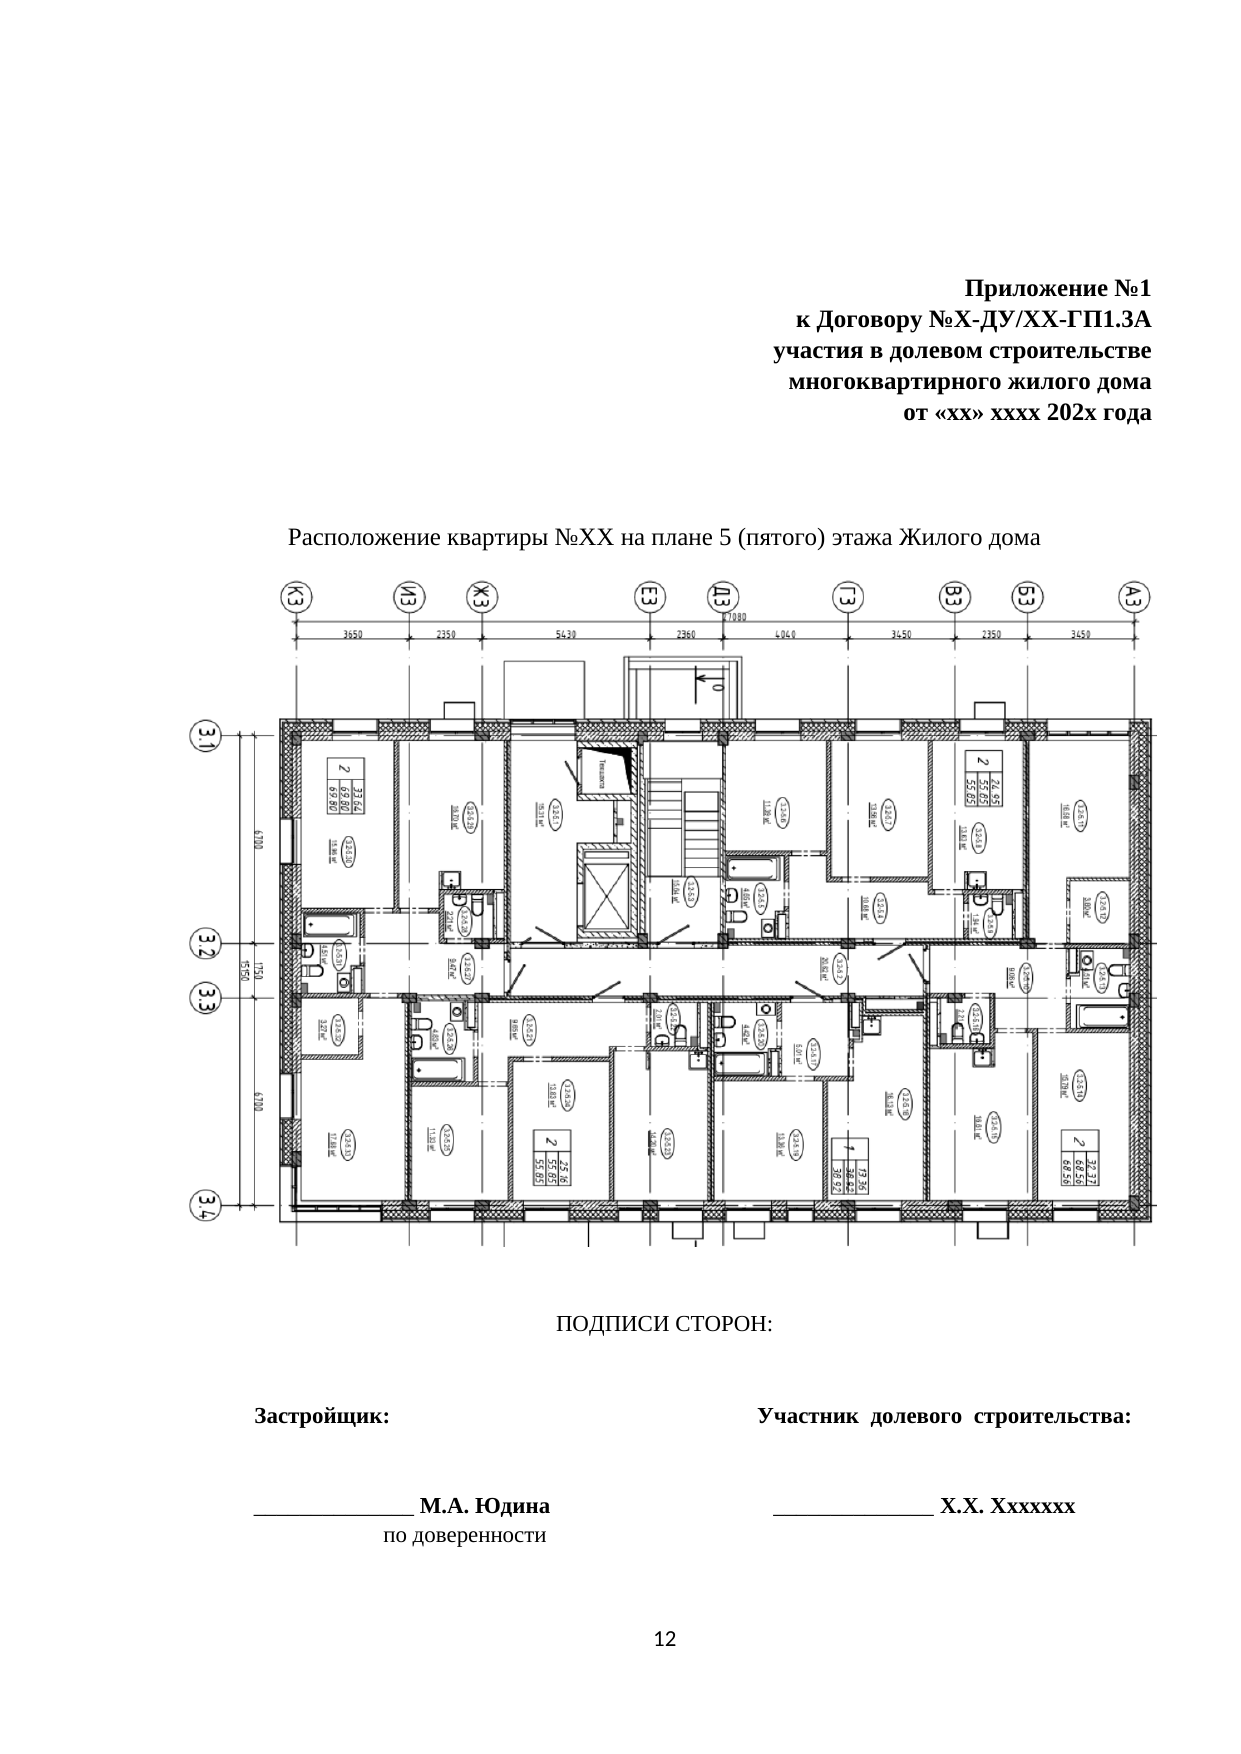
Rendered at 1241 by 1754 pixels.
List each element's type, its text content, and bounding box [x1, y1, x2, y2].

text по доверенности [177, 1521, 1152, 1547]
text Расположение квартиры №ХХ на плане 5 (пятого) этажа Жилого дома [177, 522, 1152, 551]
text многоквартирного жилого дома от «хх» хххх 202х года [753, 366, 1152, 426]
text ПОДПИСИ СТОРОН: [177, 1310, 1152, 1337]
picture [183, 571, 1156, 1247]
text к Договору №Х-ДУ/ХХ-ГП1.3А участия в долевом строительстве [767, 304, 1152, 364]
text ______________ М.А. Юдина ______________ Х.Х. Ххххххх [177, 1492, 1152, 1519]
text Застройщик: Участник долевого строительства: [177, 1402, 1152, 1428]
text Приложение №1 [177, 273, 1152, 302]
